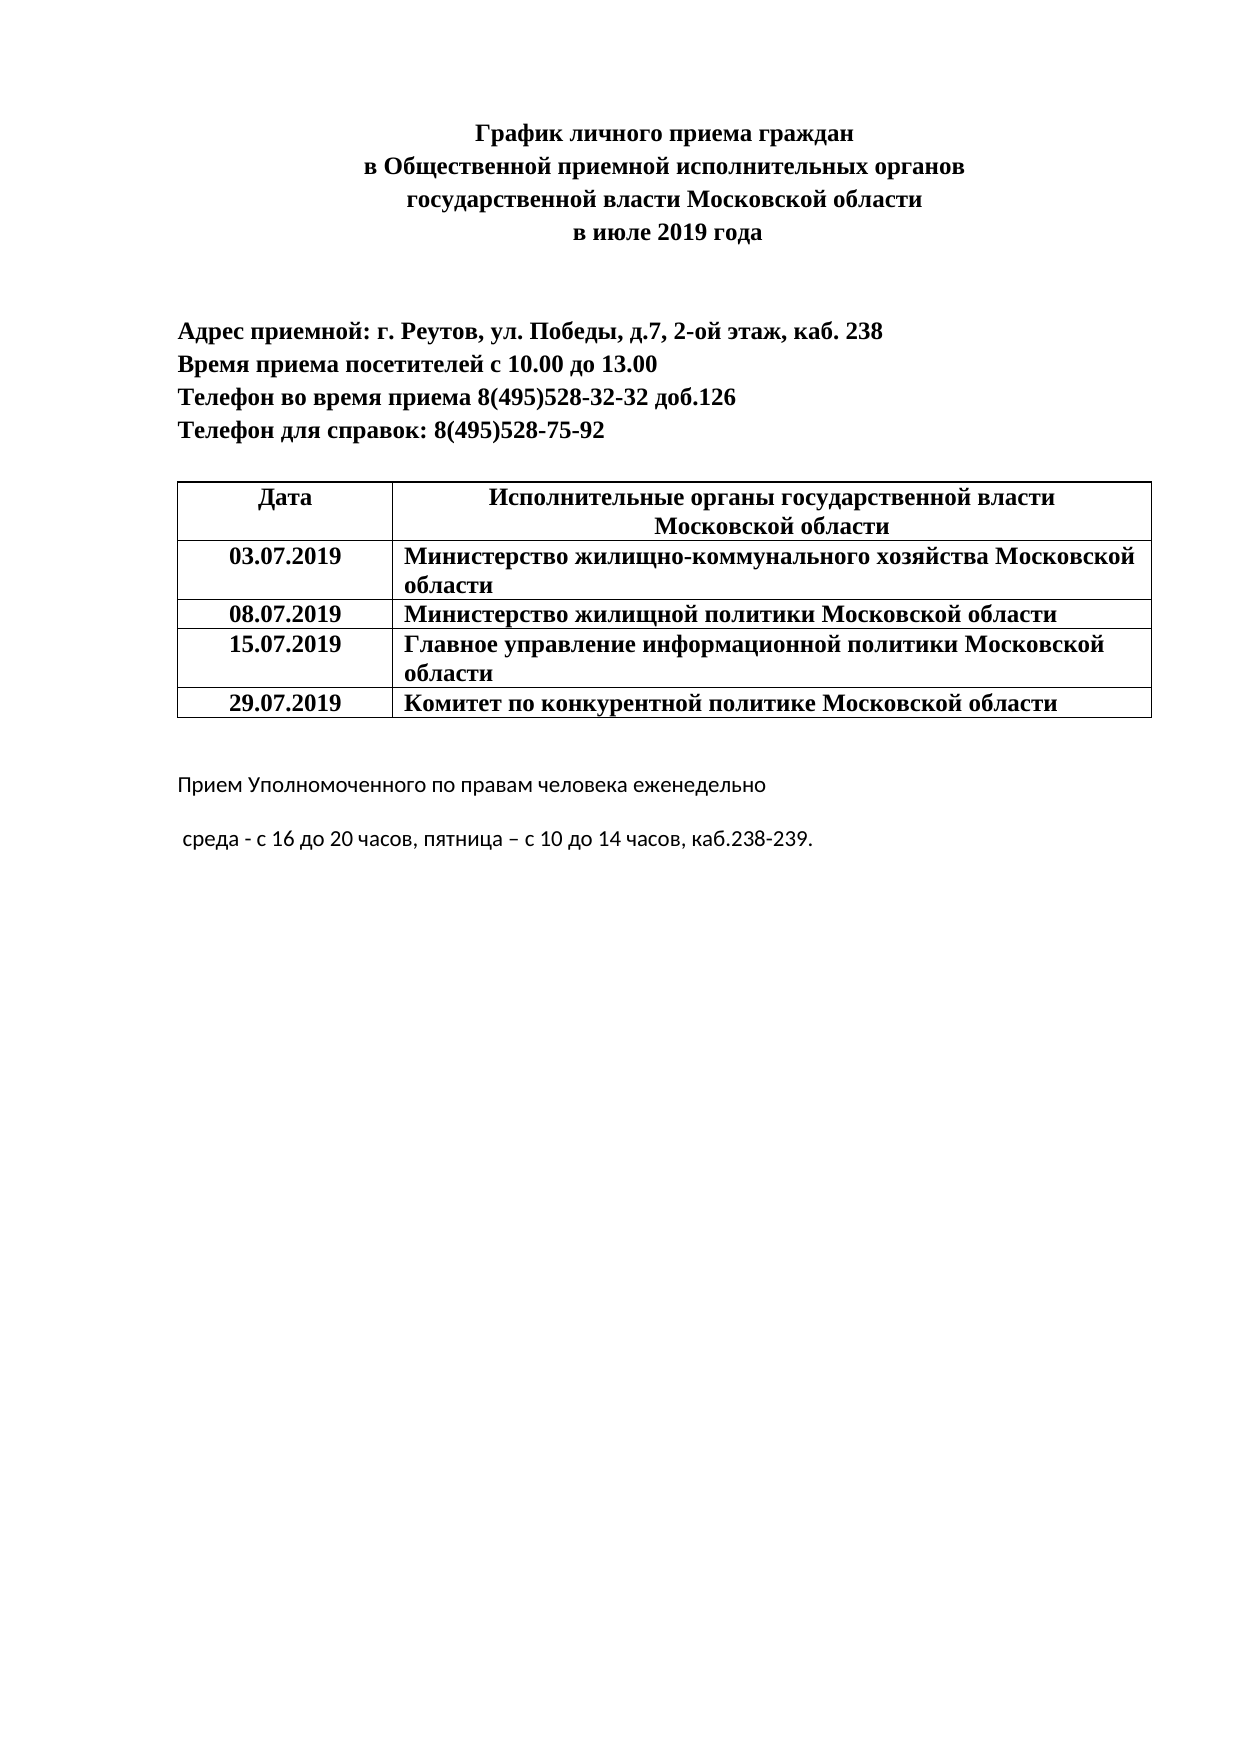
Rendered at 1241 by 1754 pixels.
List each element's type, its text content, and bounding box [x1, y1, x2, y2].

table_cell 08.07.2019 [178, 600, 392, 628]
table_cell Главное управление информационной политики Московской области [393, 629, 1151, 687]
table_cell Министерство жилищно-коммунального хозяйства Московской области [393, 541, 1151, 598]
text Телефон для справок: 8(495)528-75-92 [177, 415, 1152, 444]
table_header Исполнительные органы государственной власти Московской области [393, 483, 1151, 540]
text Время приема посетителей с 10.00 до 13.00 [177, 349, 1152, 378]
table_cell 03.07.2019 [178, 541, 392, 598]
text Адрес приемной: г. Реутов, ул. Победы, д.7, 2-ой этаж, каб. 238 [177, 316, 1152, 345]
text в июле 2019 года [177, 217, 1152, 246]
table_cell Министерство жилищной политики Московской области [393, 600, 1151, 628]
text среда - с 16 до 20 часов, пятница – с 10 до 14 часов, каб.238-239. [177, 824, 1152, 852]
table_header Дата [178, 483, 392, 540]
table_cell Комитет по конкурентной политике Московской области [393, 688, 1151, 717]
text государственной власти Московской области [177, 184, 1152, 213]
table_cell 29.07.2019 [178, 688, 392, 717]
text Прием Уполномоченного по правам человека еженедельно [177, 771, 1152, 799]
text в Общественной приемной исполнительных органов [177, 151, 1152, 180]
table_cell 15.07.2019 [178, 629, 392, 687]
text Телефон во время приема 8(495)528-32-32 доб.126 [177, 382, 1152, 411]
text График личного приема граждан [177, 118, 1152, 147]
